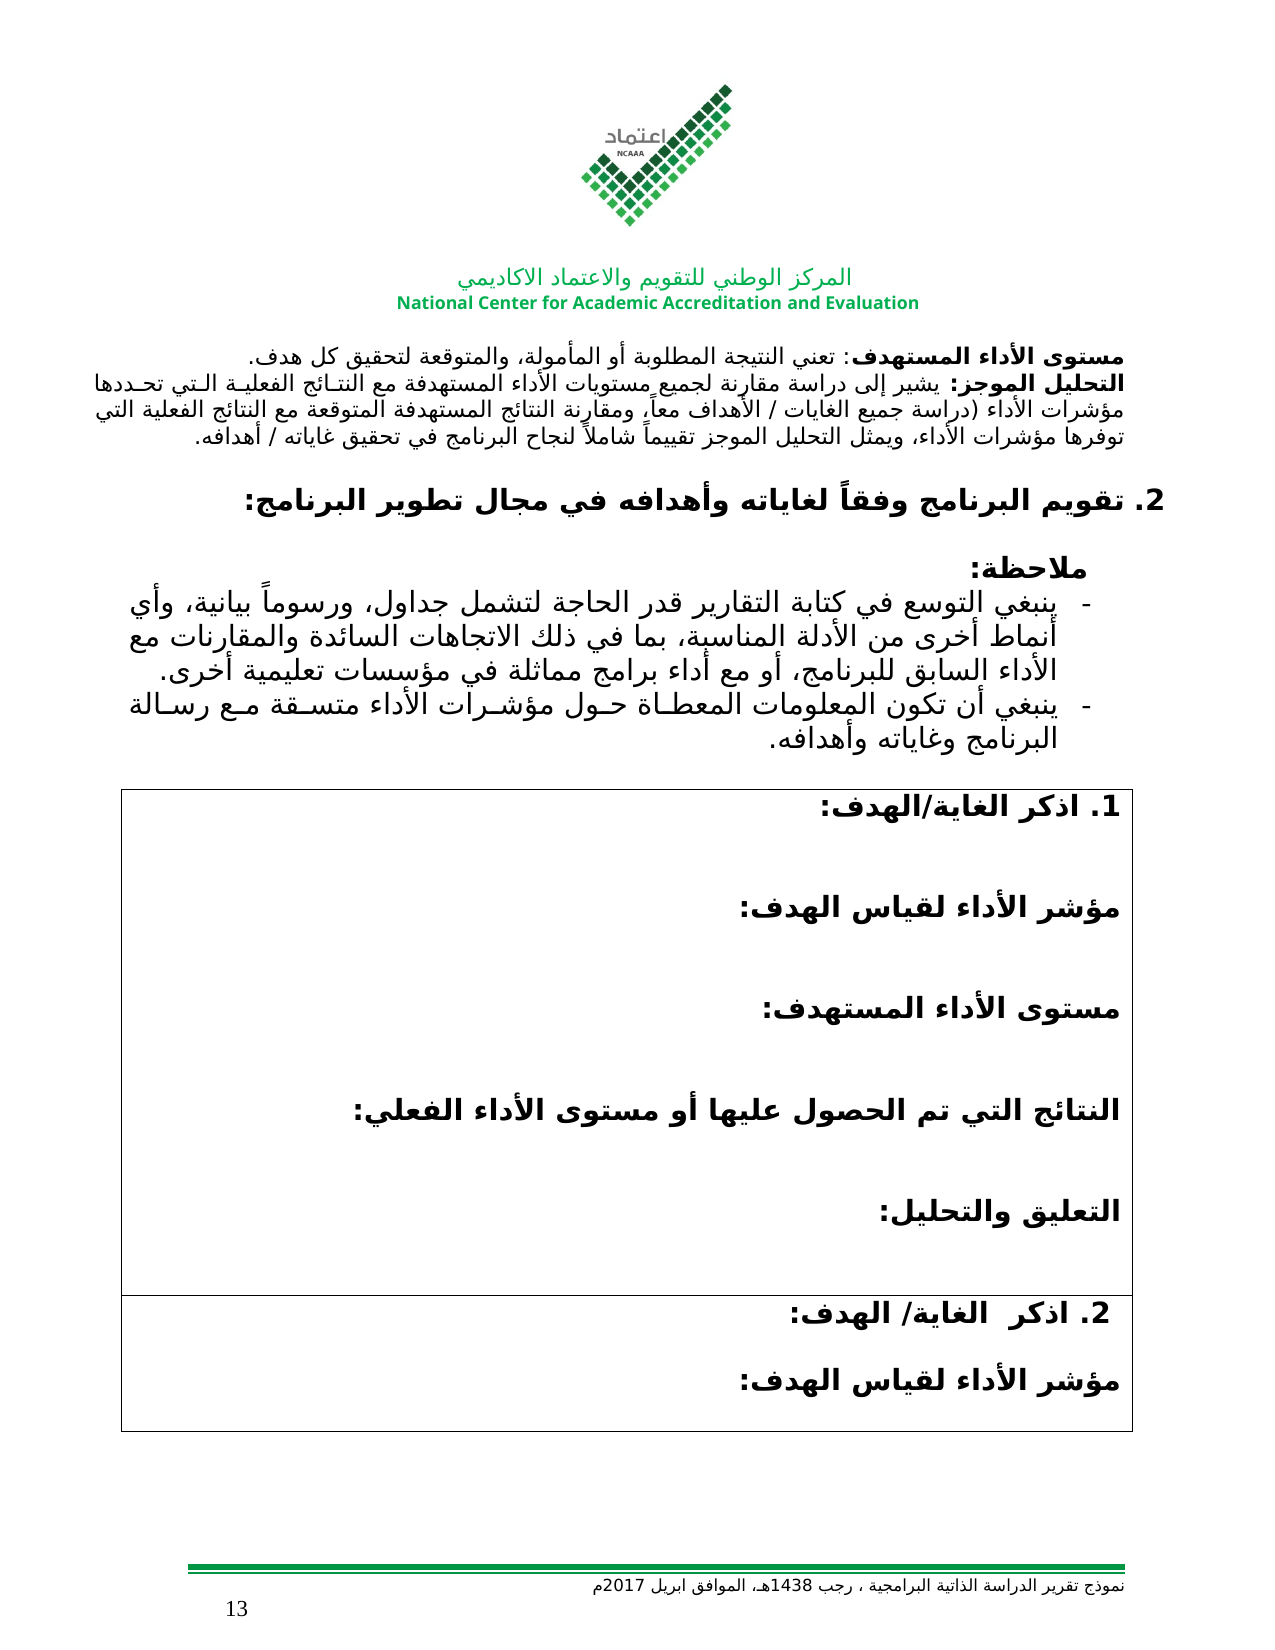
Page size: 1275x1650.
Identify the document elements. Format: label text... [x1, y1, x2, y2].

text ملاحظة: [94, 551, 1088, 585]
list تقويم البرنامج وفقاً لغاياته وأهدافه في مجال تطوير البرنامج: [94, 483, 1134, 517]
table_header 1. اذكر الغاية/الهدف: مؤشر الأداء لقياس الهدف: مستوى الأداء المستهدف: النتائج التي تم الحصول عليها أو مستوى الأداء الفعلي: التعليق والتحليل: [122, 790, 1132, 1295]
picture [576, 75, 737, 235]
list ينبغي التوسع في كتابة التقارير قدر الحاجة لتشمل جداول، ورسوماً بيانية، وأي أنماط أخرى من الأدلة المناسبة، بما في ذلك الاتجاهات السائدة والمقارنات مع الأداء السابق للبرنامج، أو مع أداء برامج مماثلة في مؤسسات تعليمية أخرى. [128, 585, 1082, 687]
text مستوى الأداء المستهدف: تعني النتيجة المطلوبة أو المأمولة، والمتوقعة لتحقيق كل هدف. [187, 343, 1125, 370]
text التحليل الموجز: يشير إلى دراسة مقارنة لجميع مستويات الأداء المستهدفة مع النتائج الفعلية التي تحددها مؤشرات الأداء (دراسة جميع الغايات / الأهداف معاً، ومقارنة النتائج المستهدفة المتوقعة مع النتائج الفعلية التي توفرها مؤشرات الأداء، ويمثل التحليل الموجز تقييماً شاملاً لنجاح البرنامج في تحقيق غاياته / أهدافه. [94, 370, 1125, 450]
list ينبغي أن تكون المعلومات المعطاة حول مؤشرات الأداء متسقة مع رسالة البرنامج وغاياته وأهدافه. [128, 687, 1082, 755]
